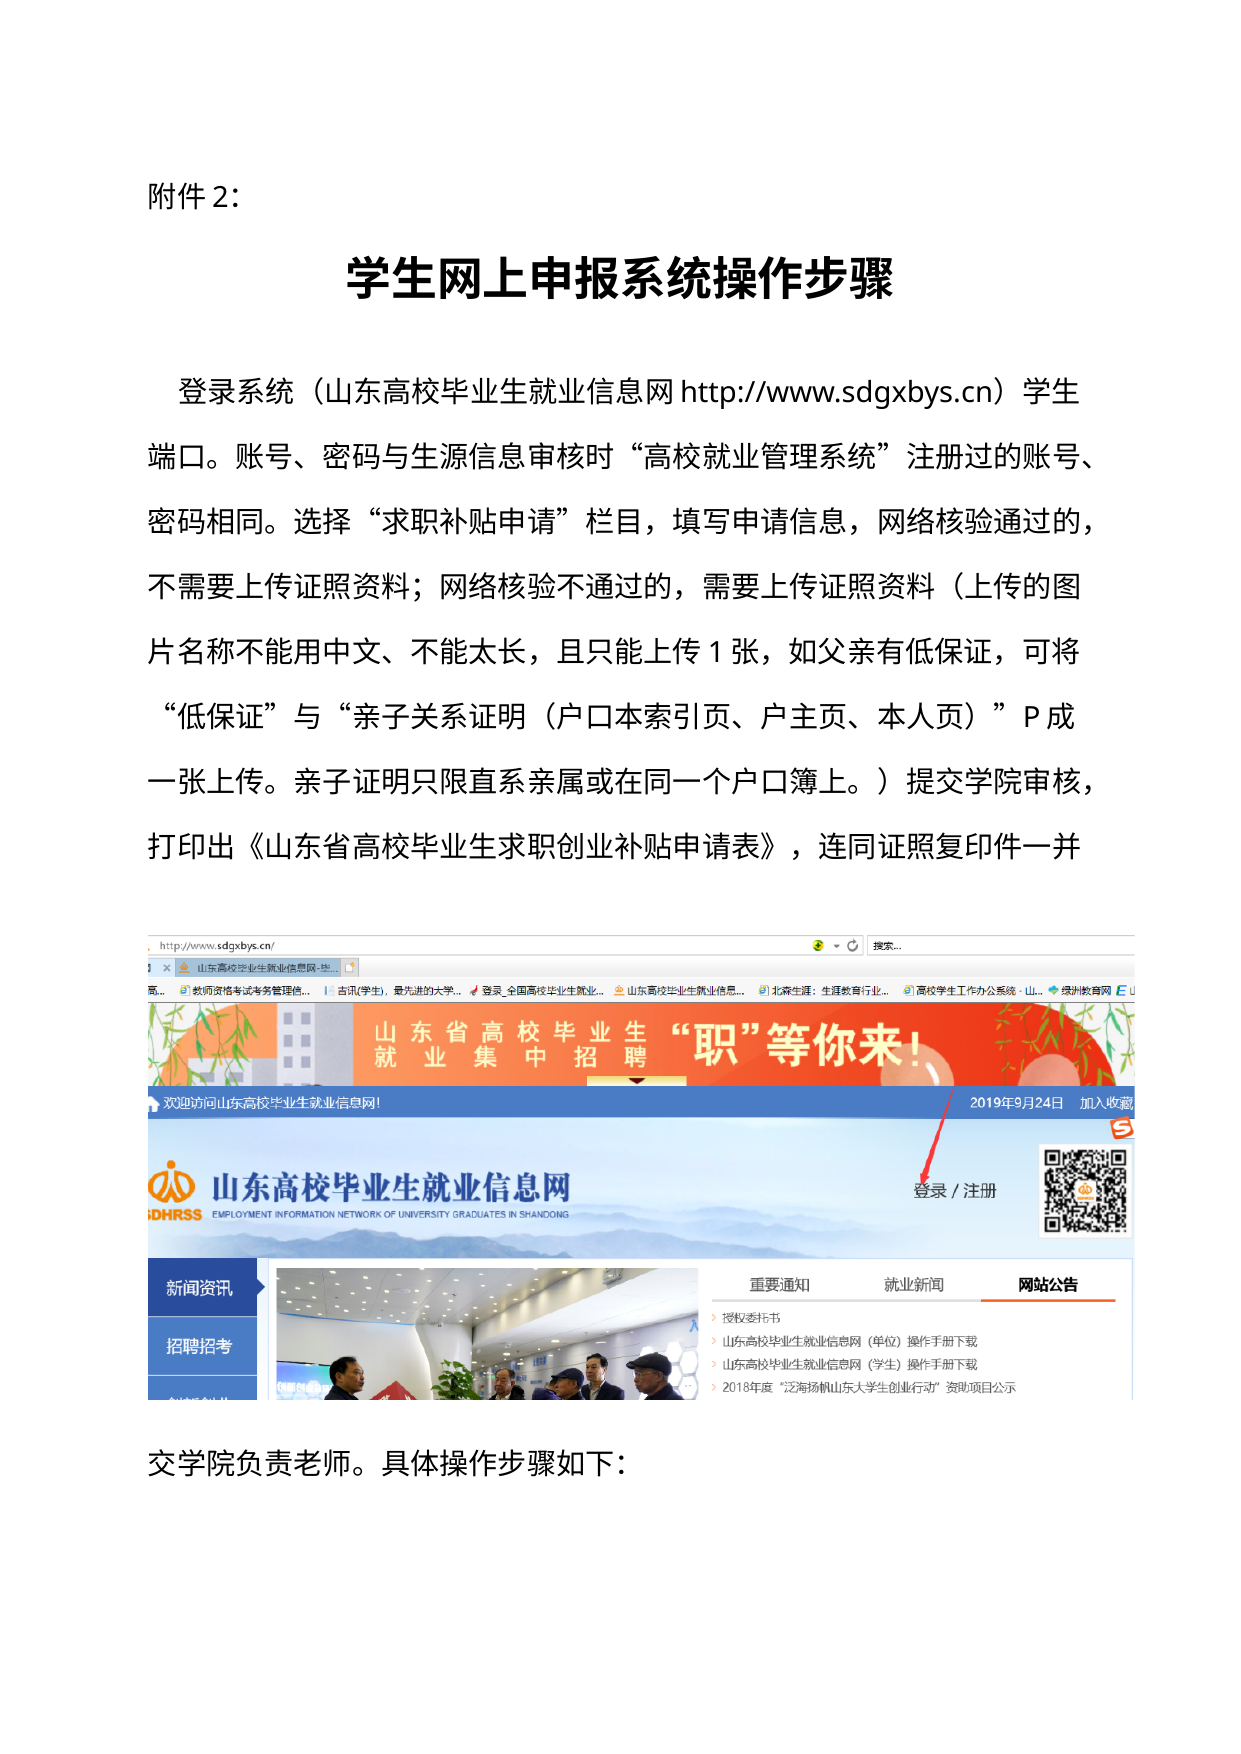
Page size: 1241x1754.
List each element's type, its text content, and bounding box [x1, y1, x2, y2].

text 登录系统（山东高校毕业生就业信息网http://www.sdgxbys.cn）学生端口。账号、密码与生源信息审核时“高校就业管理系统”注册过的账号、密码相同。选择“求职补贴申请”栏目，填写申请信息，网络核验通过的，不需要上传证照资料；网络核验不通过的，需要上传证照资料（上传的图片名称不能用中文、不能太长，且只能上传1张，如父亲有低保证，可将“低保证”与“亲子关系证明（户口本索引页、户主页、本人页）”P成一张上传。亲子证明只限直系亲属或在同一个户口簿上。）提交学院审核，打印出《山东省高校毕业生求职创业补贴申请表》，连同证照复印件一并交学院负责老师。具体操作步骤如下： [148, 357, 1092, 933]
picture [148, 933, 1135, 1400]
text 登录系统（山东高校毕业生就业信息网http://www.sdgxbys.cn）学生端口。账号、密码与生源信息审核时“高校就业管理系统”注册过的账号、密码相同。选择“求职补贴申请”栏目，填写申请信息，网络核验通过的，不需要上传证照资料；网络核验不通过的，需要上传证照资料（上传的图片名称不能用中文、不能太长，且只能上传1张，如父亲有低保证，可将“低保证”与“亲子关系证明（户口本索引页、户主页、本人页）”P成一张上传。亲子证明只限直系亲属或在同一个户口簿上。）提交学院审核，打印出《山东省高校毕业生求职创业补贴申请表》，连同证照复印件一并交学院负责老师。具体操作步骤如下： [148, 1400, 1092, 1494]
text 附件2： [148, 162, 1092, 227]
text 学生网上申报系统操作步骤 [148, 227, 1092, 324]
